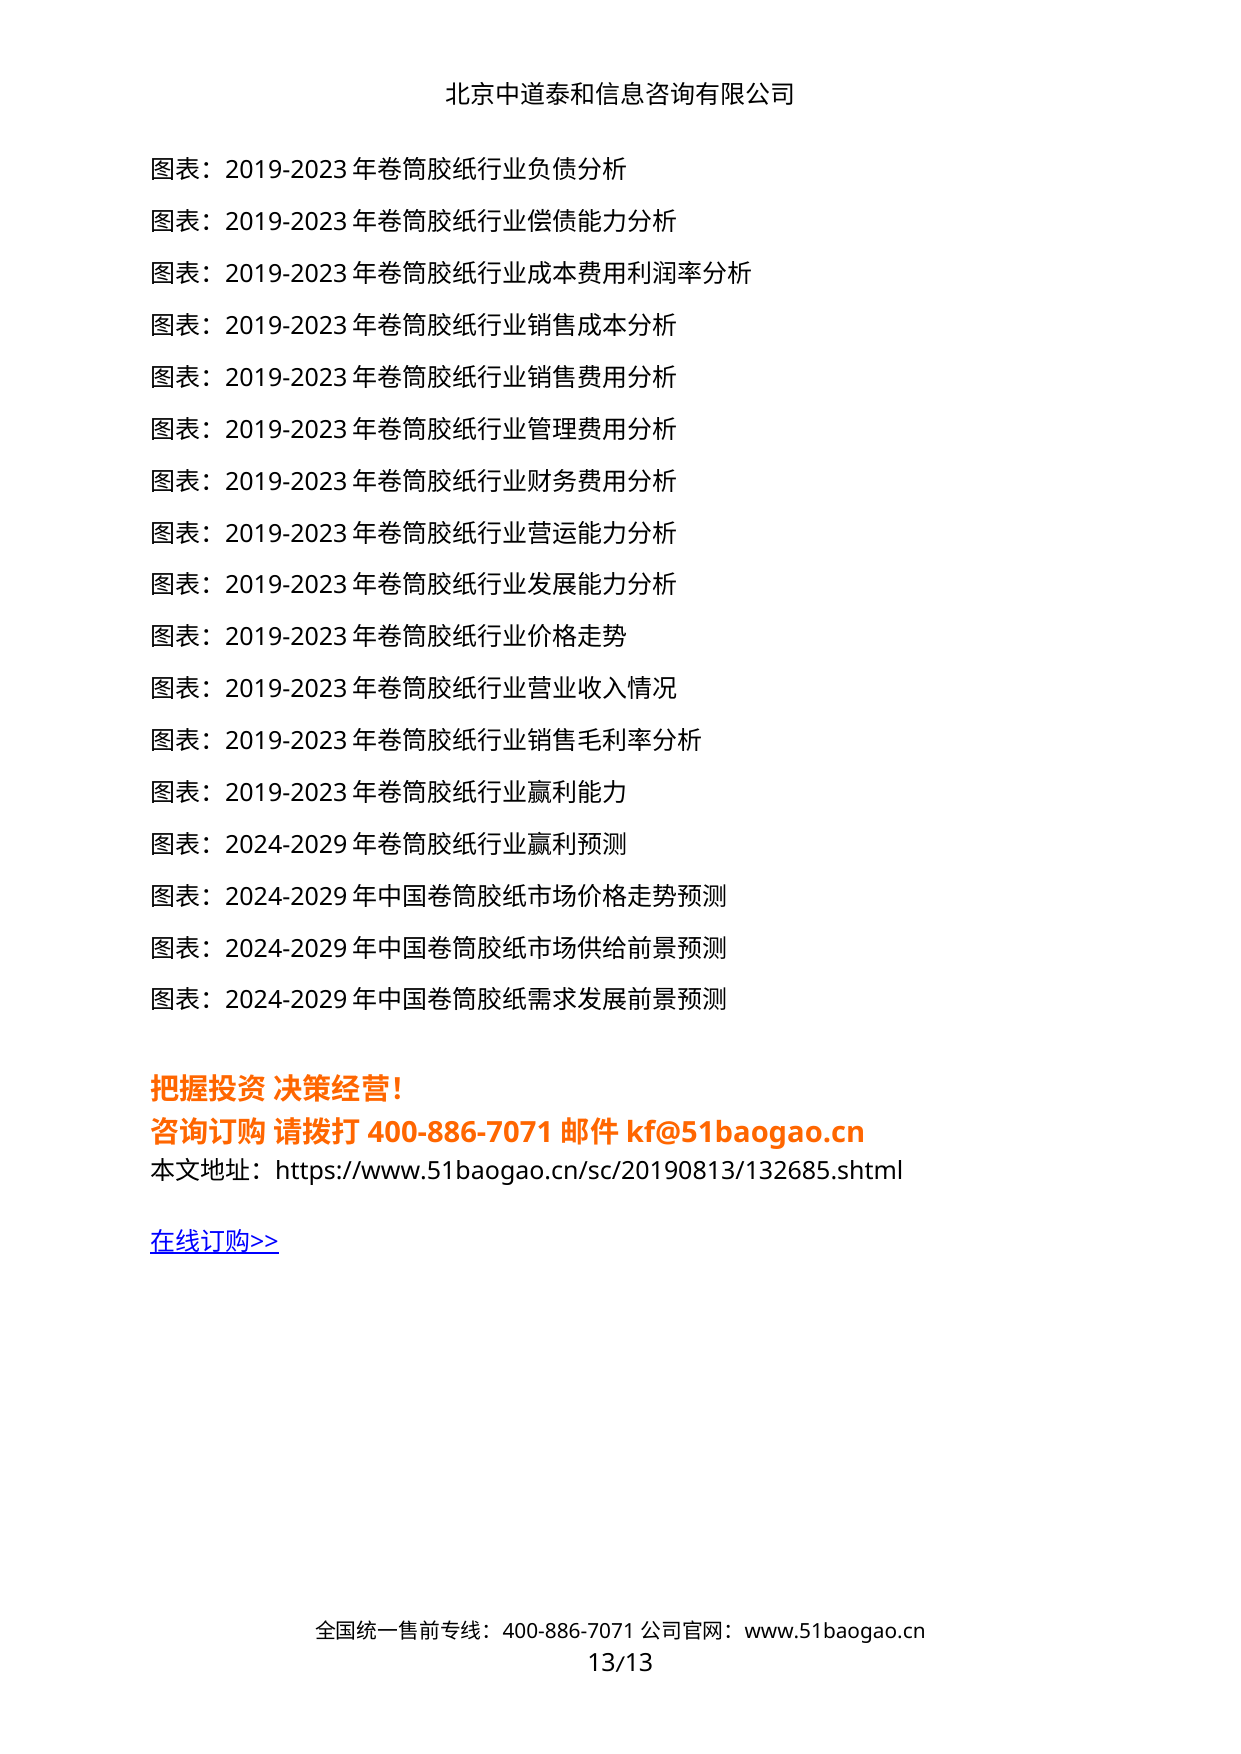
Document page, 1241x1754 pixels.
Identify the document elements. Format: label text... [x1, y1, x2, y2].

text 图表：2024-2029年中国卷筒胶纸市场供给前景预测 [150, 928, 1090, 964]
text 图表：2019-2023年卷筒胶纸行业偿债能力分析 [150, 202, 1090, 238]
text 图表：2019-2023年卷筒胶纸行业管理费用分析 [150, 409, 1090, 446]
text 图表：2019-2023年卷筒胶纸行业成本费用利润率分析 [150, 254, 1090, 290]
text 图表：2019-2023年卷筒胶纸行业价格走势 [150, 617, 1090, 653]
text 把握投资 决策经营！咨询订购 请拨打 400-886-7071 邮件 kf@51baogao.cn本文地址：https://www.51baogao.cn/sc/20190813/132685.shtml [150, 1032, 1090, 1187]
text 图表：2024-2029年卷筒胶纸行业赢利预测 [150, 824, 1090, 861]
text 图表：2019-2023年卷筒胶纸行业销售成本分析 [150, 306, 1090, 342]
text 图表：2019-2023年卷筒胶纸行业财务费用分析 [150, 461, 1090, 497]
text 图表：2024-2029年中国卷筒胶纸市场价格走势预测 [150, 876, 1090, 912]
text 图表：2019-2023年卷筒胶纸行业营业收入情况 [150, 669, 1090, 705]
text 图表：2019-2023年卷筒胶纸行业赢利能力 [150, 772, 1090, 809]
text 图表：2019-2023年卷筒胶纸行业营运能力分析 [150, 513, 1090, 549]
text 图表：2024-2029年中国卷筒胶纸需求发展前景预测 [150, 980, 1090, 1016]
text 图表：2019-2023年卷筒胶纸行业销售毛利率分析 [150, 721, 1090, 757]
text 在线订购>> [150, 1187, 1090, 1257]
text 图表：2019-2023年卷筒胶纸行业负债分析 [150, 150, 1090, 186]
text 图表：2019-2023年卷筒胶纸行业发展能力分析 [150, 565, 1090, 601]
text 图表：2019-2023年卷筒胶纸行业销售费用分析 [150, 357, 1090, 394]
